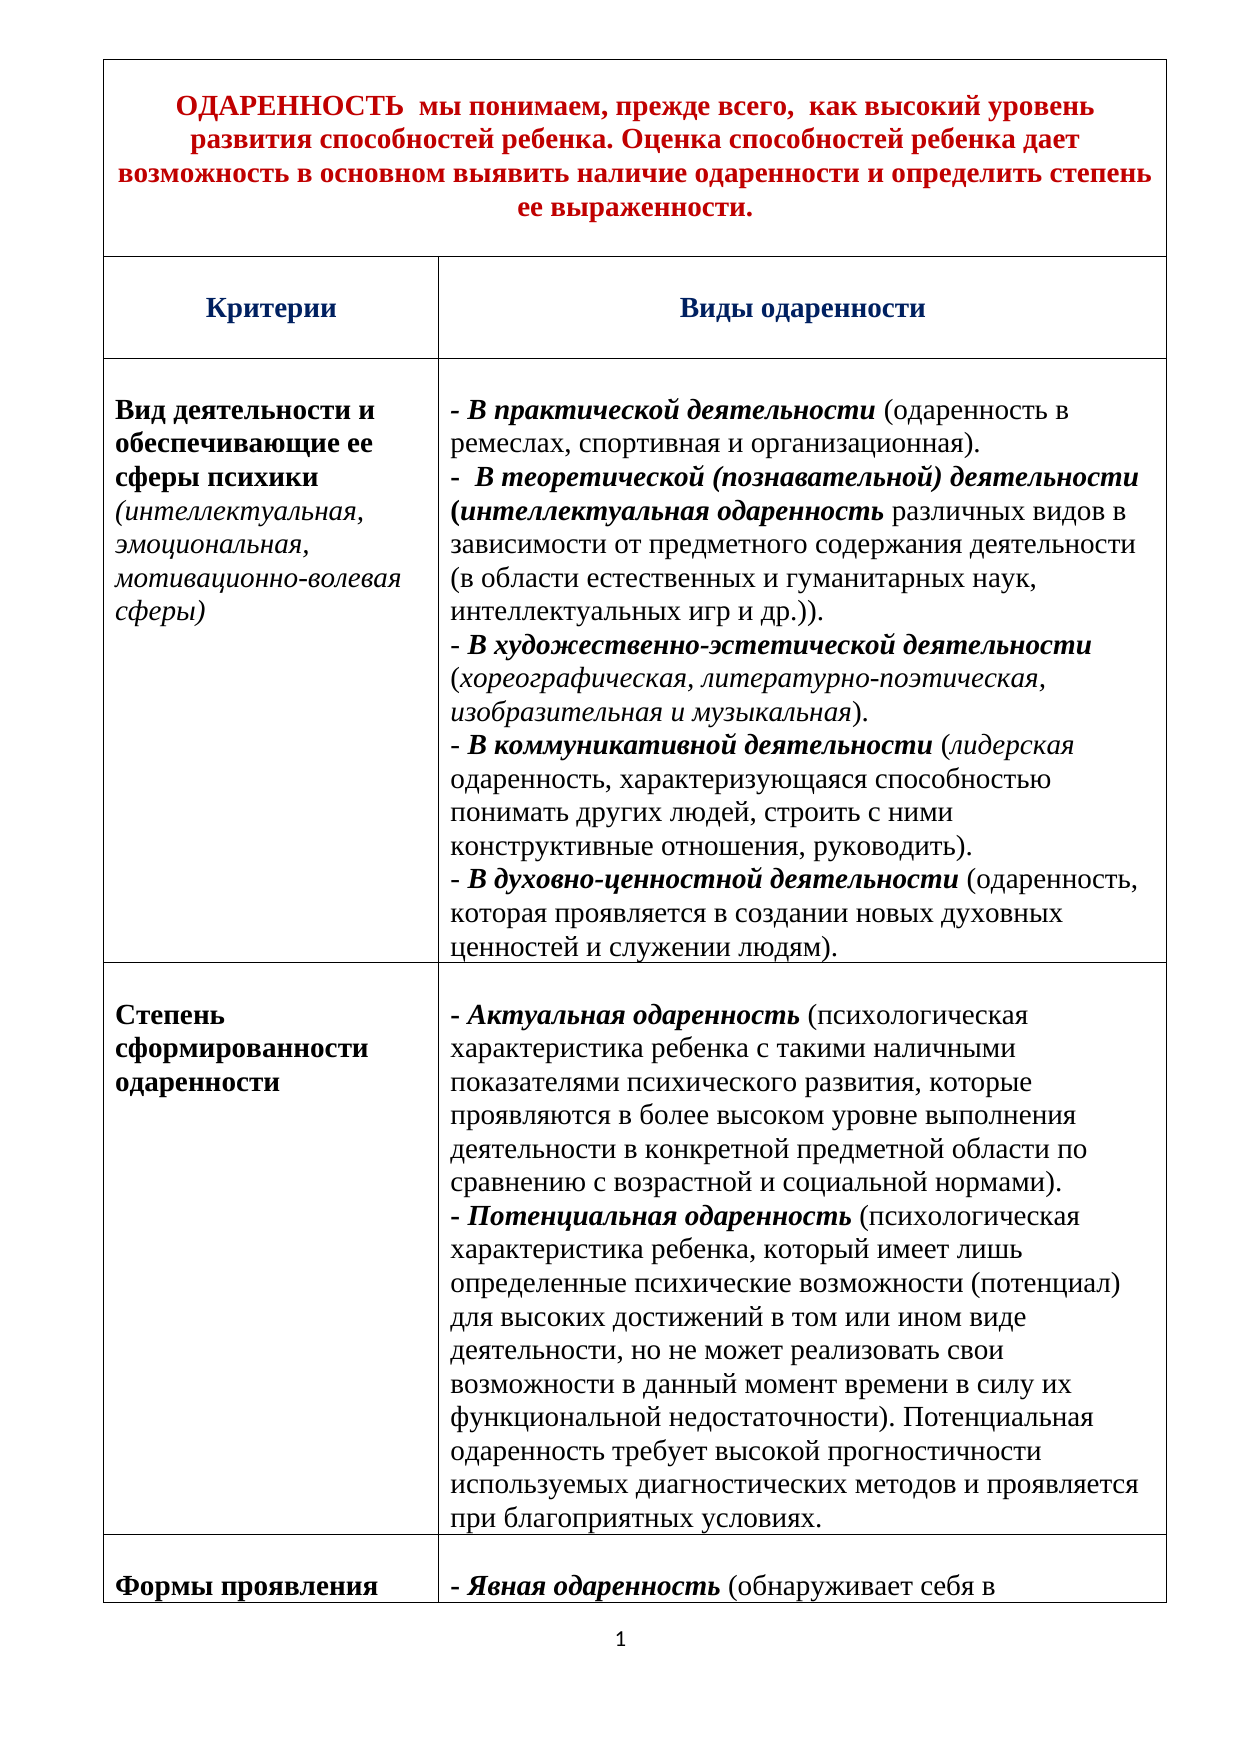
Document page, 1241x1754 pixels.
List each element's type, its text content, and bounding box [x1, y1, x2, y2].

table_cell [439, 1535, 1166, 1602]
table_cell Вид деятельности и обеспечивающие ее сферы психики (интеллектуальная, эмоциональная, мотивационно-волевая сферы) [104, 359, 438, 962]
table_cell Формы проявления [104, 1535, 438, 1602]
table_header ОДАРЕННОСТЬ мы понимаем, прежде всего, как высокий уровень развития способностей ребенка. Оценка способностей ребенка дает возможность в основном выявить наличие одаренности и определить степень ее выраженности. [104, 60, 1166, 256]
table_cell - Актуальная одаренность (психологическая характеристика ребенка с такими наличными показателями психического развития, которые проявляются в более высоком уровне выполнения деятельности в конкретной предметной области по сравнению с возрастной и социальной нормами). - Потенциальная одаренность (психологическая характеристика ребенка, который имеет лишь определенные психические возможности (потенциал) для высоких достижений в том или ином виде деятельности, но не может реализовать свои возможности в данный момент времени в силу их функциональной недостаточности). Потенциальная одаренность требует высокой прогностичности используемых диагностических методов и проявляется при благоприятных условиях. [439, 963, 1166, 1533]
table_cell Критерии [104, 257, 438, 357]
table_cell - В практической деятельности (одаренность в ремеслах, спортивная и организационная). - В теоретической (познавательной) деятельности (интеллектуальная одаренность различных видов в зависимости от предметного содержания деятельности (в области естественных и гуманитарных наук, интеллектуальных игр и др.)). - В художественно-эстетической деятельности (хореографическая, литературно-поэтическая, изобразительная и музыкальная). - В коммуникативной деятельности (лидерская одаренность, характеризующаяся способностью понимать других людей, строить с ними конструктивные отношения, руководить). - В духовно-ценностной деятельности (одаренность, которая проявляется в создании новых духовных ценностей и служении людям). [439, 359, 1166, 962]
table_cell Виды одаренности [439, 257, 1166, 357]
table_cell Степень сформированности одаренности [104, 963, 438, 1533]
